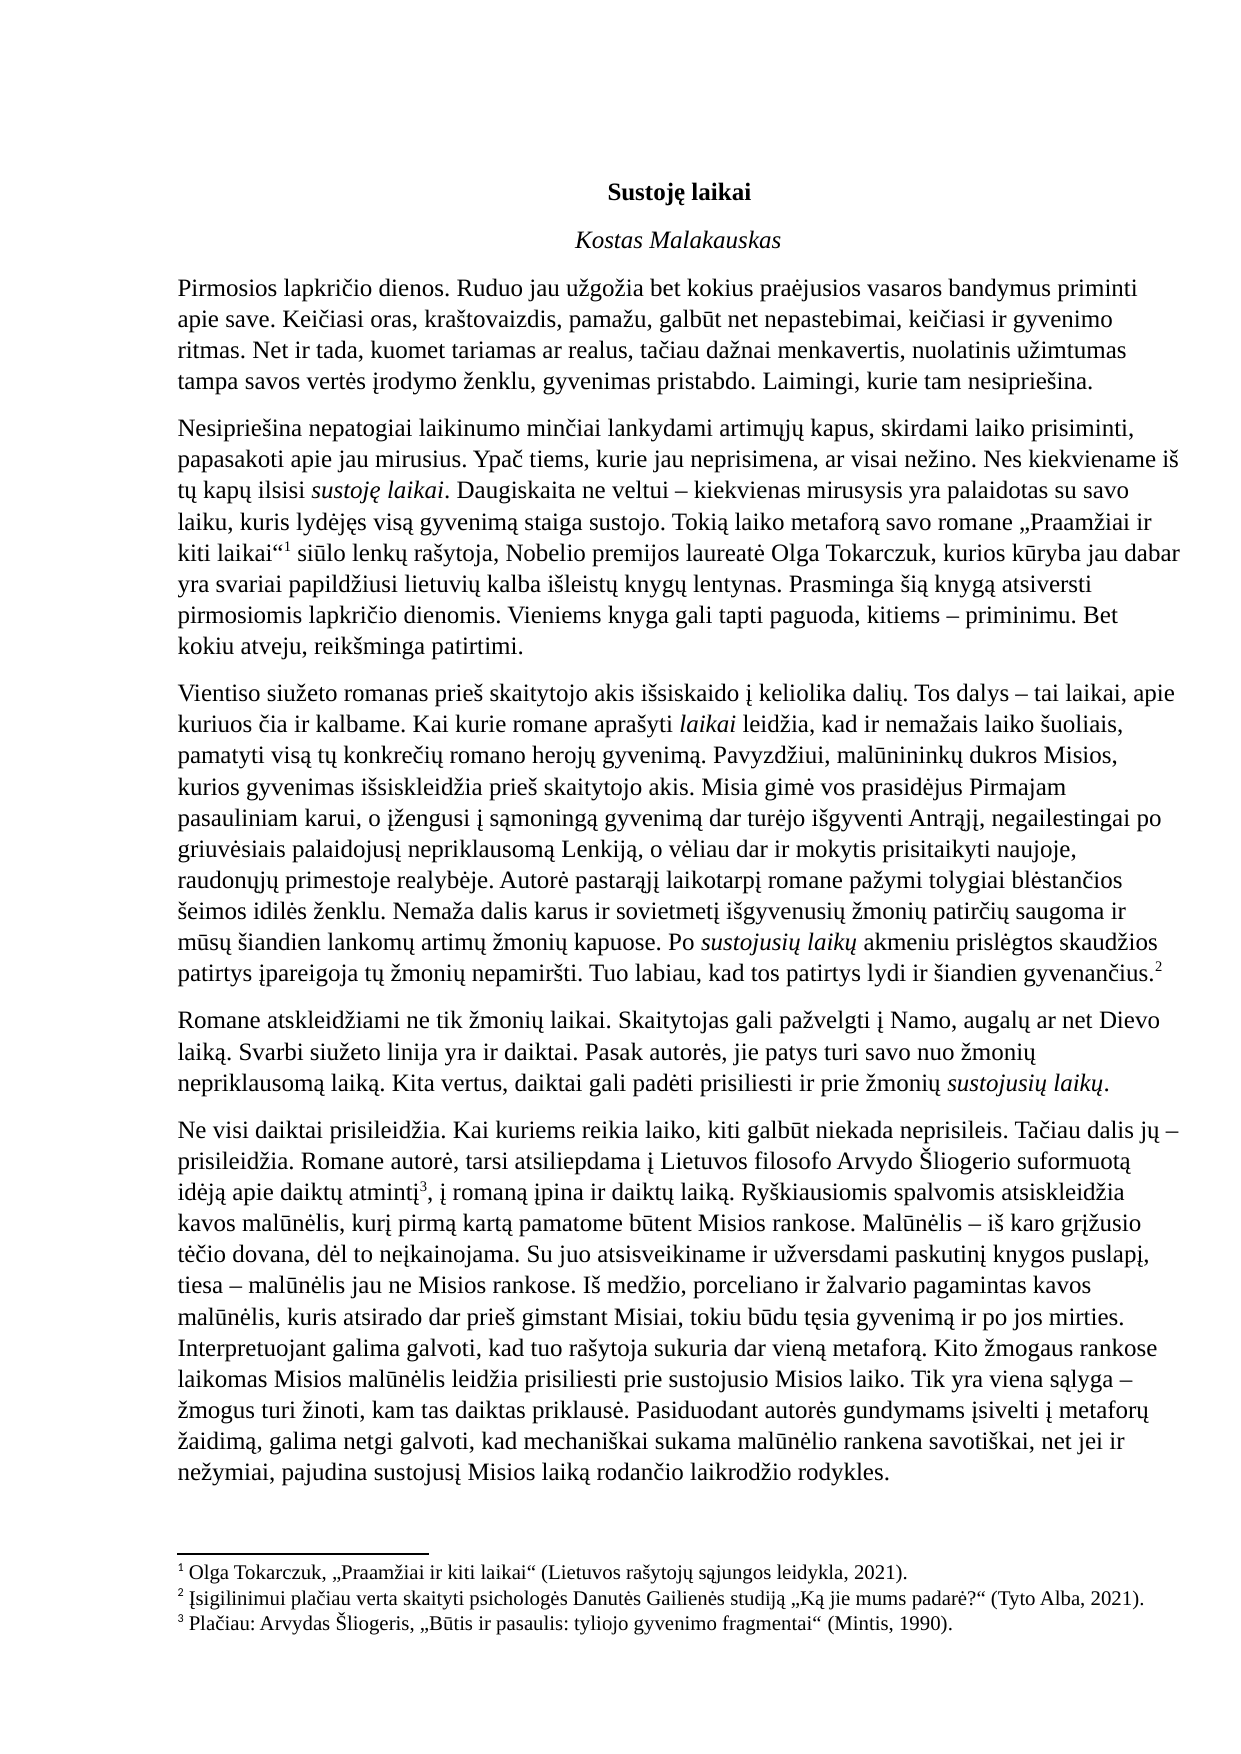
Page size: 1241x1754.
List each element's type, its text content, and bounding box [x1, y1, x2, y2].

text Sustoję laikai [177, 177, 1181, 206]
text Vientiso siužeto romanas prieš skaitytojo akis išsiskaido į keliolika dalių. Tos dalys – tai laikai, apie kuriuos čia ir kalbame. Kai kurie romane aprašyti laikai leidžia, kad ir nemažais laiko šuoliais, pamatyti visą tų konkrečių romano herojų gyvenimą. Pavyzdžiui, malūnininkų dukros Misios, kurios gyvenimas išsiskleidžia prieš skaitytojo akis. Misia gimė vos prasidėjus Pirmajam pasauliniam karui, o įžengusi į sąmoningą gyvenimą dar turėjo išgyventi Antrąjį, negailestingai po griuvėsiais palaidojusį nepriklausomą Lenkiją, o vėliau dar ir mokytis prisitaikyti naujoje, raudonųjų primestoje realybėje. Autorė pastarąjį laikotarpį romane pažymi tolygiai blėstančios šeimos idilės ženklu. Nemaža dalis karus ir sovietmetį išgyvenusių žmonių patirčių saugoma ir mūsų šiandien lankomų artimų žmonių kapuose. Po sustojusių laikų akmeniu prislėgtos skaudžios patirtys įpareigoja tų žmonių nepamiršti. Tuo labiau, kad tos patirtys lydi ir šiandien gyvenančius. [177, 678, 1181, 987]
text Nesipriešina nepatogiai laikinumo minčiai lankydami artimųjų kapus, skirdami laiko prisiminti, papasakoti apie jau mirusius. Ypač tiems, kurie jau neprisimena, ar visai nežino. Nes kiekviename iš tų kapų ilsisi sustoję laikai. Daugiskaita ne veltui – kiekvienas mirusysis yra palaidotas su savo laiku, kuris lydėjęs visą gyvenimą staiga sustojo. Tokią laiko metaforą savo romane „Praamžiai ir kiti laikai“ siūlo lenkų rašytoja, Nobelio premijos laureatė Olga Tokarczuk, kurios kūryba jau dabar yra svariai papildžiusi lietuvių kalba išleistų knygų lentynas. Prasminga šią knygą atsiversti pirmosiomis lapkričio dienomis. Vieniems knyga gali tapti paguoda, kitiems – priminimu. Bet kokiu atveju, reikšminga patirtimi. [177, 413, 1181, 659]
text Ne visi daiktai prisileidžia. Kai kuriems reikia laiko, kiti galbūt niekada neprisileis. Tačiau dalis jų – prisileidžia. Romane autorė, tarsi atsiliepdama į Lietuvos filosofo Arvydo Šliogerio suformuotą idėją apie daiktų atmintį, į romaną įpina ir daiktų laiką. Ryškiausiomis spalvomis atsiskleidžia kavos malūnėlis, kurį pirmą kartą pamatome būtent Misios rankose. Malūnėlis – iš karo grįžusio tėčio dovana, dėl to neįkainojama. Su juo atsisveikiname ir užversdami paskutinį knygos puslapį, tiesa – malūnėlis jau ne Misios rankose. Iš medžio, porceliano ir žalvario pagamintas kavos malūnėlis, kuris atsirado dar prieš gimstant Misiai, tokiu būdu tęsia gyvenimą ir po jos mirties. Interpretuojant galima galvoti, kad tuo rašytoja sukuria dar vieną metaforą. Kito žmogaus rankose laikomas Misios malūnėlis leidžia prisiliesti prie sustojusio Misios laiko. Tik yra viena sąlyga – žmogus turi žinoti, kam tas daiktas priklausė. Pasiduodant autorės gundymams įsivelti į metaforų žaidimą, galima netgi galvoti, kad mechaniškai sukama malūnėlio rankena savotiškai, net jei ir nežymiai, pajudina sustojusį Misios laiką rodančio laikrodžio rodykles. [177, 1115, 1181, 1486]
text Pirmosios lapkričio dienos. Ruduo jau užgožia bet kokius praėjusios vasaros bandymus priminti apie save. Keičiasi oras, kraštovaizdis, pamažu, galbūt net nepastebimai, keičiasi ir gyvenimo ritmas. Net ir tada, kuomet tariamas ar realus, tačiau dažnai menkavertis, nuolatinis užimtumas tampa savos vertės įrodymo ženklu, gyvenimas pristabdo. Laimingi, kurie tam nesipriešina. [177, 273, 1181, 394]
text Kostas Malakauskas [177, 225, 1181, 254]
text Romane atskleidžiami ne tik žmonių laikai. Skaitytojas gali pažvelgti į Namo, augalų ar net Dievo laiką. Svarbi siužeto linija yra ir daiktai. Pasak autorės, jie patys turi savo nuo žmonių nepriklausomą laiką. Kita vertus, daiktai gali padėti prisiliesti ir prie žmonių sustojusių laikų. [177, 1006, 1181, 1096]
